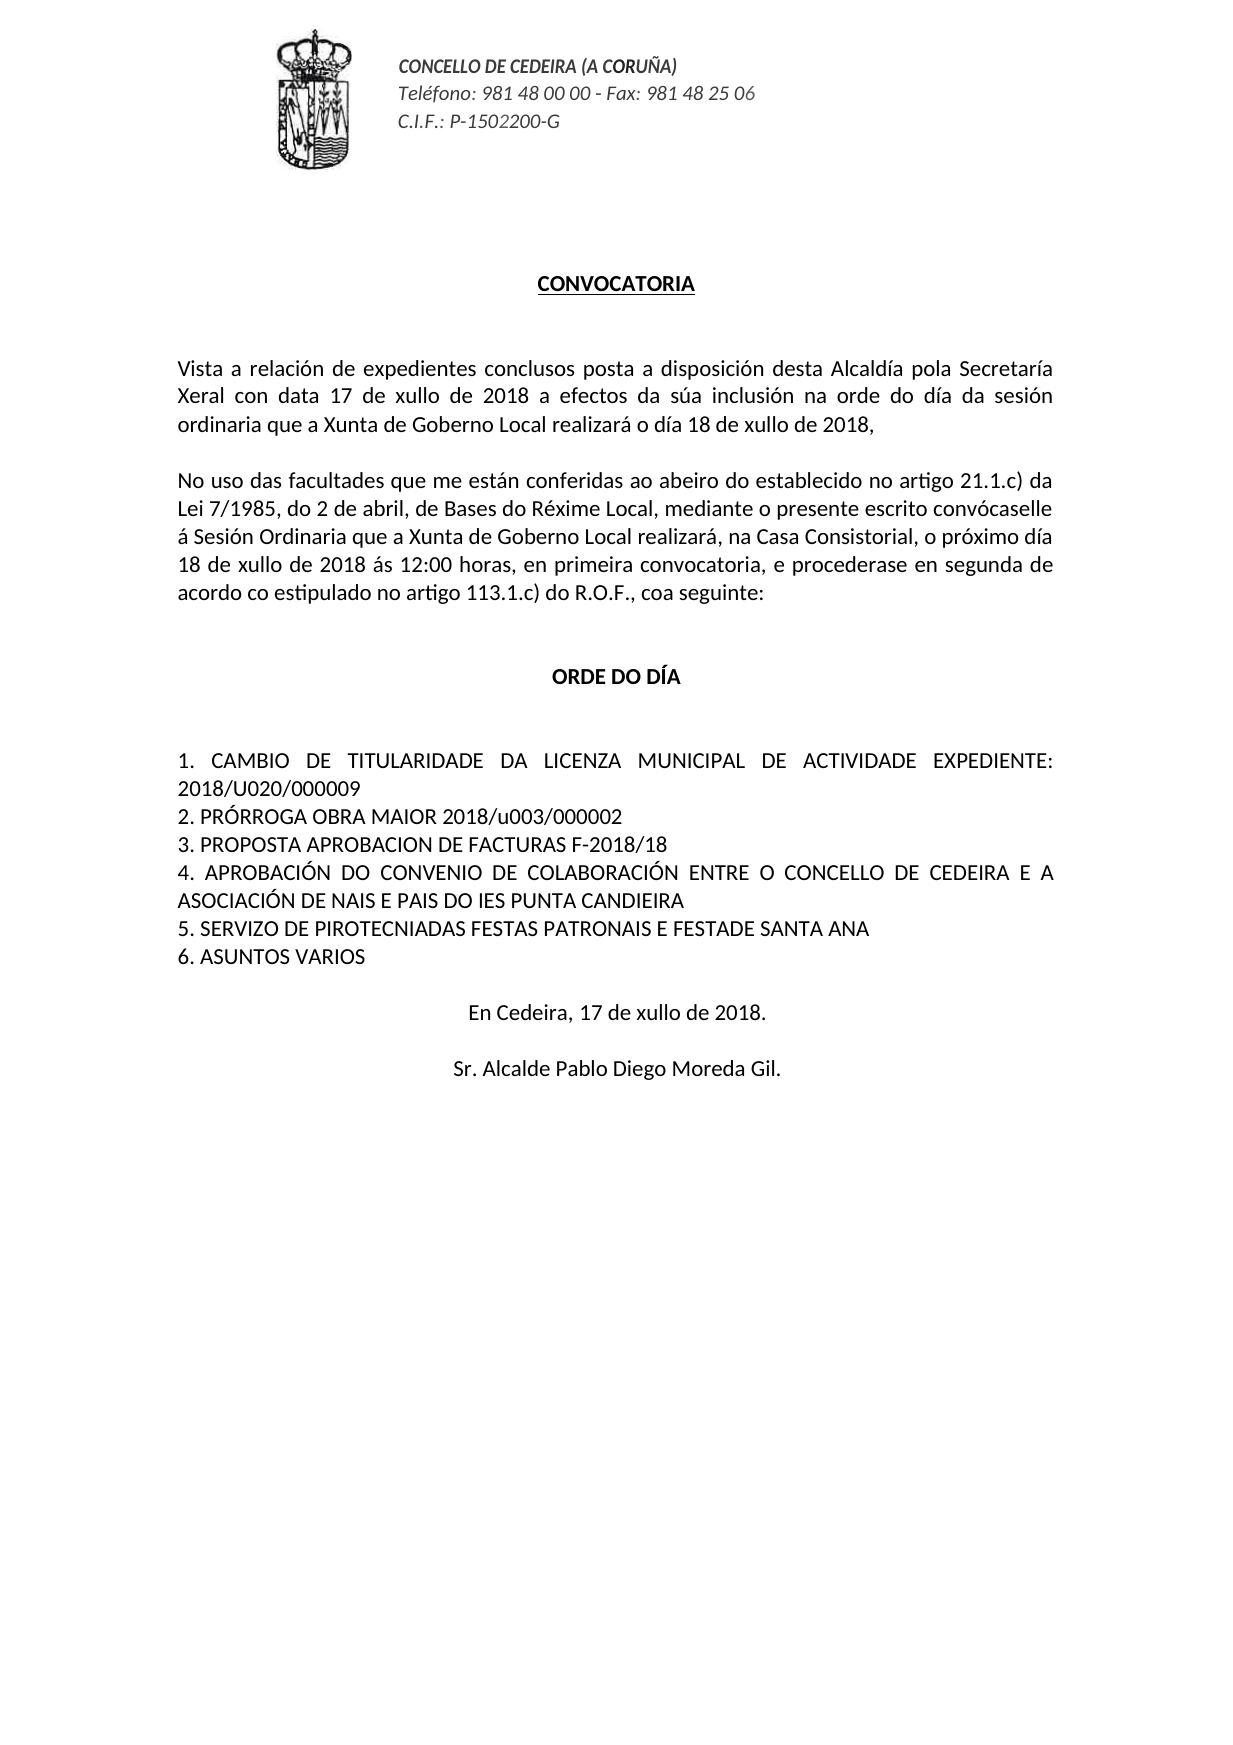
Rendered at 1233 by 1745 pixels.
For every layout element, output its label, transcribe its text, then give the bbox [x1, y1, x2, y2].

text Vista a relación de expedientes conclusos posta a disposición desta Alcaldía pola Secretaría Xeral con data 17 de xullo de 2018 a efectos da súa inclusión na orde do día da sesión ordinaria que a Xunta de Goberno Local realizará o día 18 de xullo de 2018, [177, 354, 1055, 438]
text 5. SERVIZO DE PIROTECNIADAS FESTAS PATRONAIS E FESTADE SANTA ANA [177, 914, 1055, 942]
text En Cedeira, 17 de xullo de 2018. [180, 998, 1055, 1027]
text Sr. Alcalde Pablo Diego Moreda Gil. [180, 1054, 1055, 1083]
text 6. ASUNTOS VARIOS [177, 942, 1055, 971]
text 2. PRÓRROGA OBRA MAIOR 2018/u003/000002 [177, 802, 1055, 830]
text CONVOCATORIA [177, 269, 1055, 298]
text ORDE DO DÍA [177, 662, 1055, 690]
text 4. APROBACIÓN DO CONVENIO DE COLABORACIÓN ENTRE O CONCELLO DE CEDEIRA E A ASOCIACIÓN DE NAIS E PAIS DO IES PUNTA CANDIEIRA [177, 858, 1055, 914]
text No uso das facultades que me están conferidas ao abeiro do establecido no artigo 21.1.c) da Lei 7/1985, do 2 de abril, de Bases do Réxime Local, mediante o presente escrito convócaselle á Sesión Ordinaria que a Xunta de Goberno Local realizará, na Casa Consistorial, o próximo día 18 de xullo de 2018 ás 12:00 horas, en primeira convocatoria, e procederase en segunda de acordo co estipulado no artigo 113.1.c) do R.O.F., coa seguinte: [177, 466, 1055, 606]
text 1. CAMBIO DE TITULARIDADE DA LICENZA MUNICIPAL DE ACTIVIDADE EXPEDIENTE: 2018/U020/000009 [177, 746, 1055, 802]
text 3. PROPOSTA APROBACION DE FACTURAS F-2018/18 [177, 830, 1055, 858]
picture [276, 29, 352, 170]
